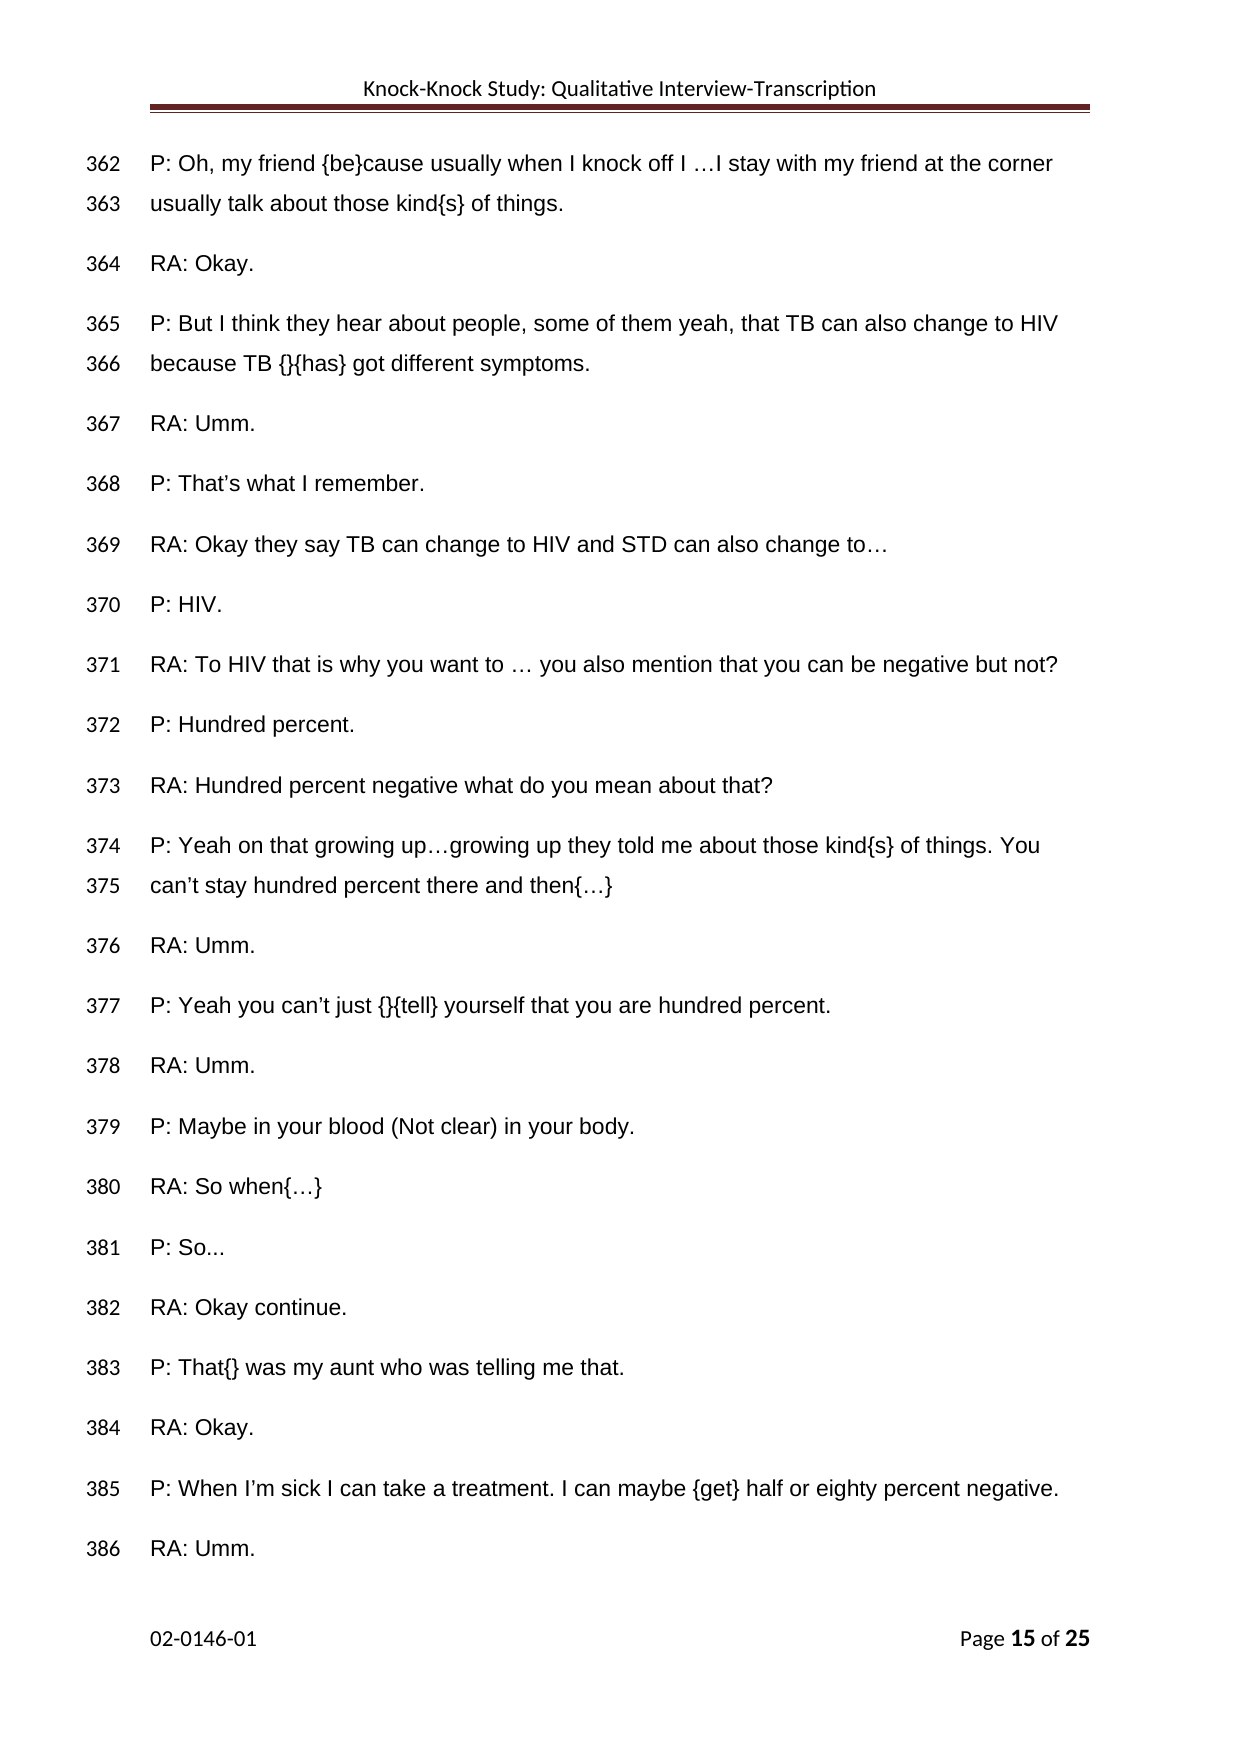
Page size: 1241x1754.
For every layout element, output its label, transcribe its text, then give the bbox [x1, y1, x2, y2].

text P: That’s what I remember. [150, 470, 1090, 497]
text RA: Okay they say TB can change to HIV and STD can also change to… [150, 531, 1090, 557]
text P: Yeah on that growing up…growing up they told me about those kind{s} of things. You can’t stay hundred percent there and then{…} [150, 832, 1090, 898]
text RA: So when{…} [150, 1173, 1090, 1199]
text P: When I’m sick I can take a treatment. I can maybe {get} half or eighty percent negative. [150, 1475, 1090, 1501]
text RA: Okay. [150, 1414, 1090, 1441]
text P: So... [150, 1233, 1090, 1260]
text P: Yeah you can’t just {}{tell} yourself that you are hundred percent. [150, 992, 1090, 1018]
text RA: Umm. [150, 932, 1090, 958]
text P: But I think they hear about people, some of them yeah, that TB can also change to HIV because TB {}{has} got different symptoms. [150, 310, 1090, 376]
text RA: Hundred percent negative what do you mean about that? [150, 772, 1090, 798]
text RA: Umm. [150, 1052, 1090, 1079]
text P: Maybe in your blood (Not clear) in your body. [150, 1113, 1090, 1139]
text RA: Umm. [150, 410, 1090, 436]
text RA: Umm. [150, 1535, 1090, 1561]
text RA: Okay. [150, 250, 1090, 276]
text RA: To HIV that is why you want to … you also mention that you can be negative but not? [150, 651, 1090, 677]
text P: Hundred percent. [150, 711, 1090, 738]
text P: That{} was my aunt who was telling me that. [150, 1354, 1090, 1380]
text P: Oh, my friend {be}cause usually when I knock off I …I stay with my friend at the corner usually talk about those kind{s} of things. [150, 150, 1090, 216]
text P: HIV. [150, 591, 1090, 617]
text RA: Okay continue. [150, 1294, 1090, 1320]
